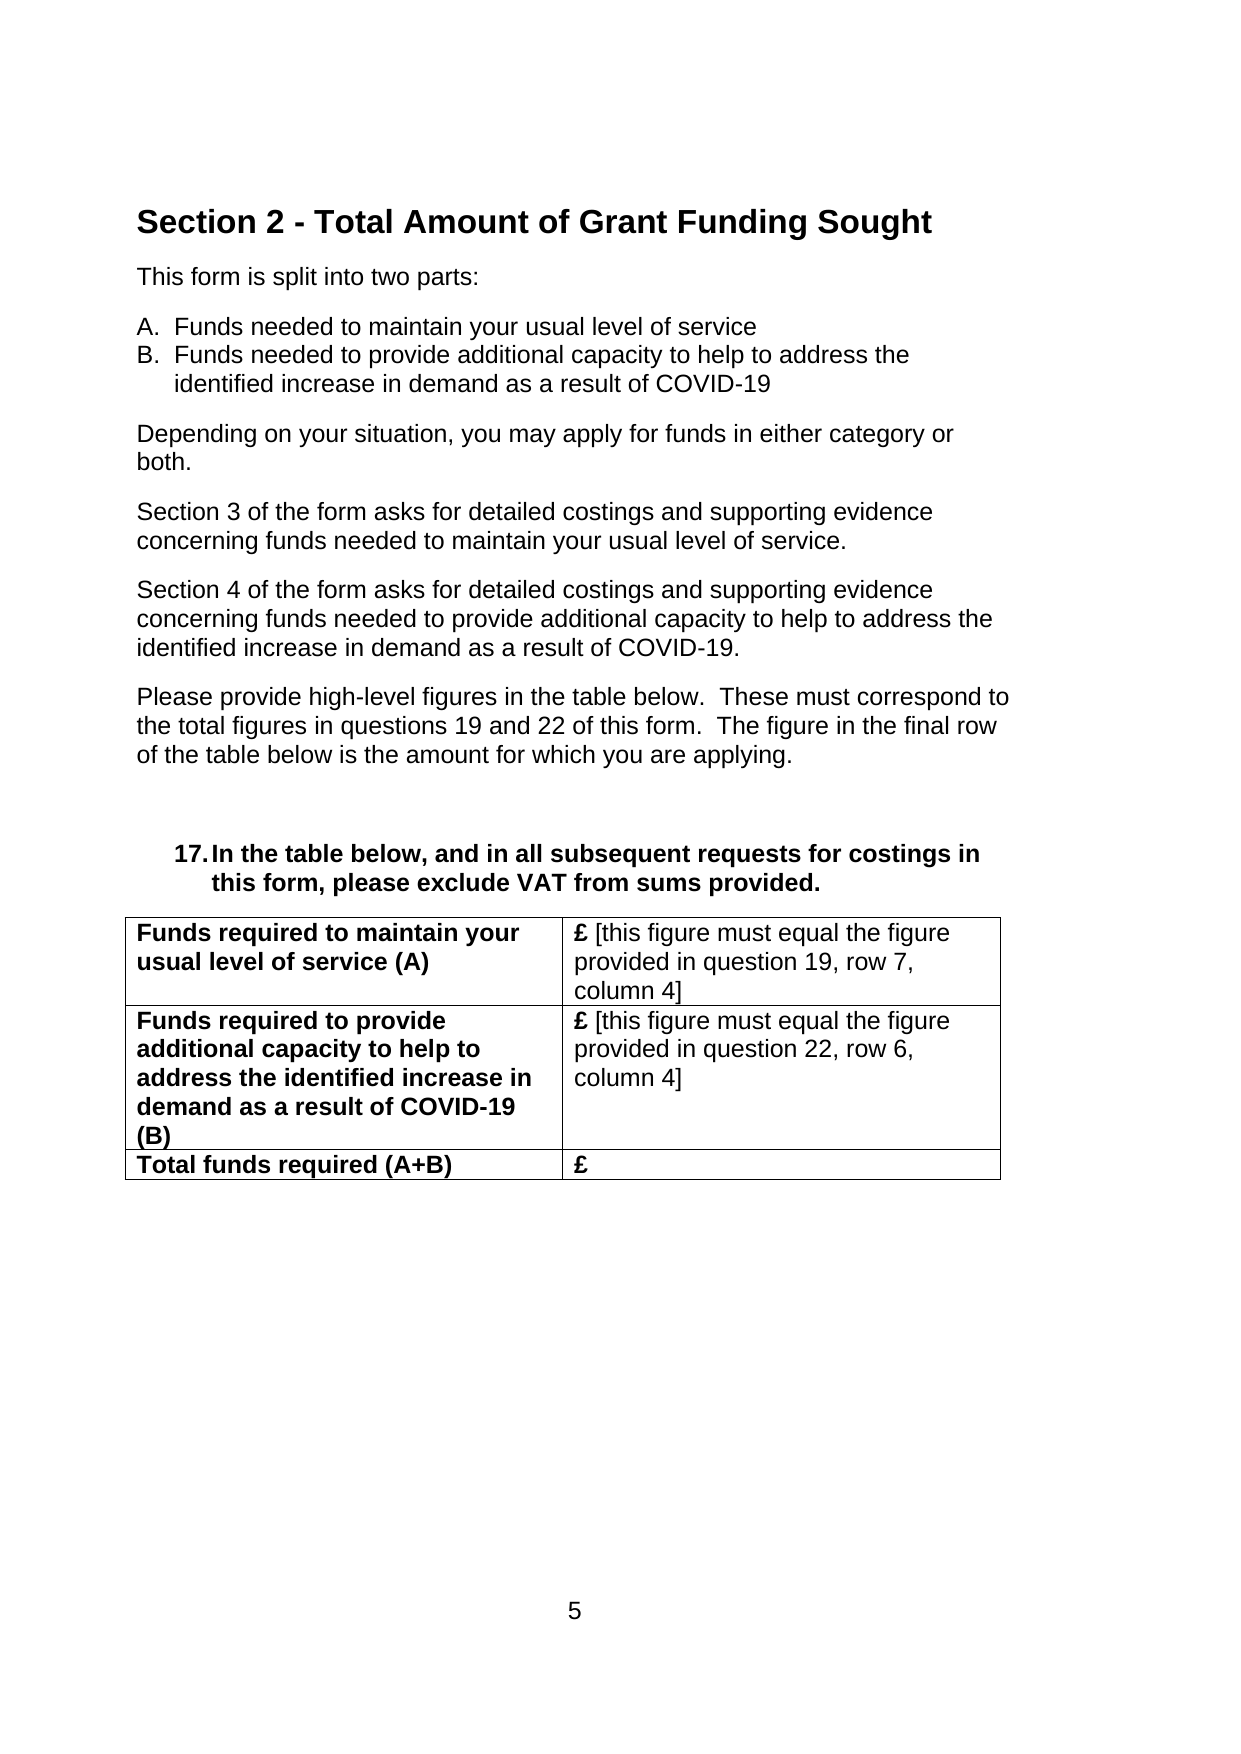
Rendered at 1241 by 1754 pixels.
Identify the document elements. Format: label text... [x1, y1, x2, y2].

table_cell £ [563, 1150, 1000, 1179]
table_cell Funds required to provide additional capacity to help to address the identified increase in demand as a result of COVID-19 (B) [126, 1006, 562, 1149]
text Section 2 - Total Amount of Grant Funding Sought [136, 203, 1013, 241]
table_cell £ [this figure must equal the figure provided in question 22, row 6, column 4] [563, 1006, 1000, 1149]
text Section 3 of the form asks for detailed costings and supporting evidence concerning funds needed to maintain your usual level of service. [136, 497, 1013, 554]
table_header £ [this figure must equal the figure provided in question 19, row 7, column 4] [563, 918, 1000, 1004]
text Depending on your situation, you may apply for funds in either category or both. [136, 418, 1013, 476]
list Funds needed to provide additional capacity to help to address the identified increase in demand as a result of COVID-19 [136, 340, 1013, 398]
text This form is split into two parts: [136, 262, 1013, 291]
table_cell Total funds required (A+B) [126, 1150, 562, 1179]
text Section 4 of the form asks for detailed costings and supporting evidence concerning funds needed to provide additional capacity to help to address the identified increase in demand as a result of COVID-19. [136, 575, 1013, 661]
list Funds needed to maintain your usual level of service [136, 311, 1013, 340]
list In the table below, and in all subsequent requests for costings in this form, please exclude VAT from sums provided. [174, 839, 1013, 896]
table_header Funds required to maintain your usual level of service (A) [126, 918, 562, 1004]
text Please provide high-level figures in the table below. These must correspond to the total figures in questions 19 and 22 of this form. The figure in the final row of the table below is the amount for which you are applying. [136, 682, 1013, 768]
